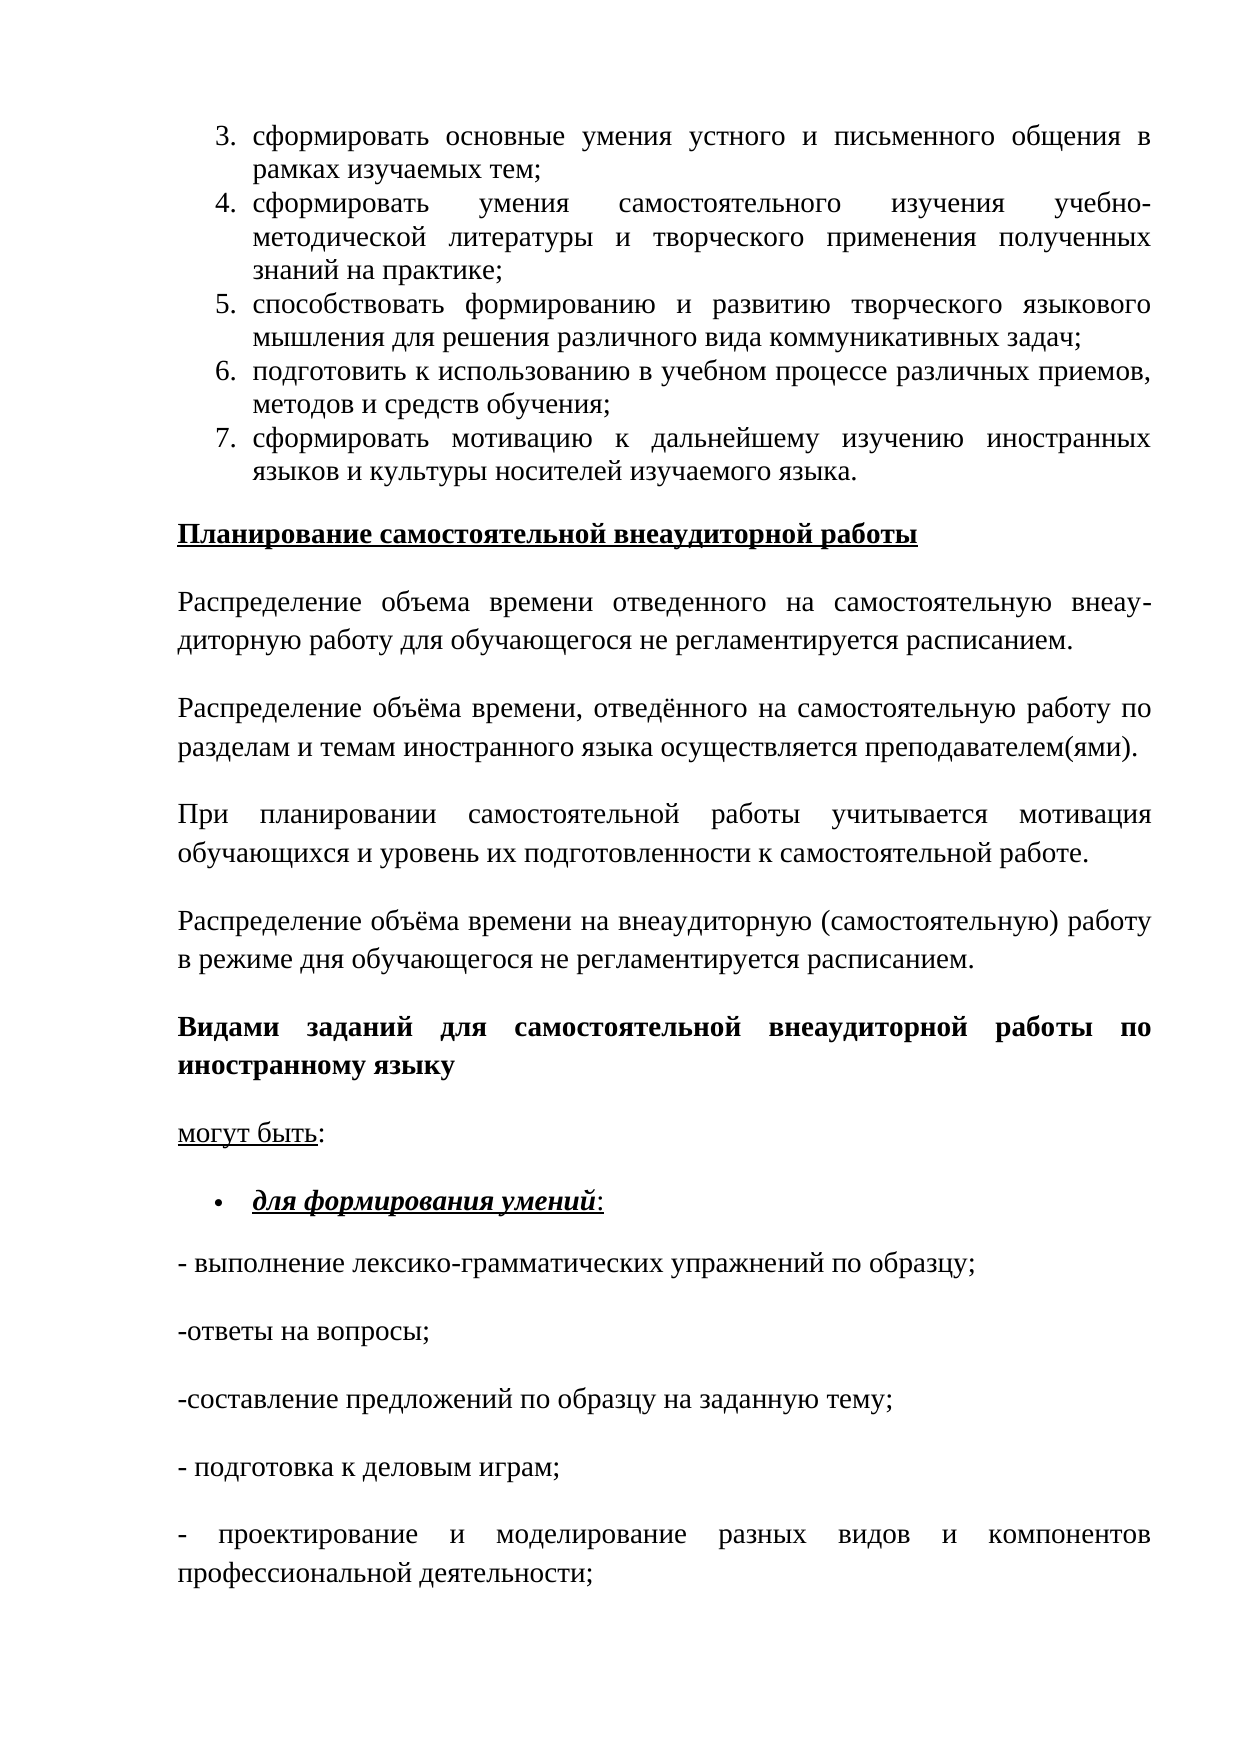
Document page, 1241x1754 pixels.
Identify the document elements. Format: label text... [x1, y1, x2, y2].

text - выполнение лексико-грамматических упражнений по образцу; [177, 1246, 1152, 1279]
list сформировать основные умения устного и письменного общения в рамках изучаемых тем; [215, 118, 1152, 185]
text Распределение объёма времени на внеаудиторную (самостоятельную) работу в режиме дня обучающегося не регламентируется расписанием. [177, 903, 1152, 975]
text -ответы на вопросы; [177, 1313, 1152, 1347]
text При планировании самостоятельной работы учитывается мотивация обучающихся и уровень их подготовленности к самостоятельной работе. [177, 796, 1152, 868]
text - проектирование и моделирование разных видов и компонентов профессиональной деятельности; [177, 1516, 1152, 1588]
text Видами заданий для самостоятельной внеаудиторной работы по иностранному языку [177, 1009, 1152, 1081]
text - подготовка к деловым играм; [177, 1449, 1152, 1482]
text -составление предложений по образцу на заданную тему; [177, 1381, 1152, 1414]
text Планирование самостоятельной внеаудиторной работы [177, 516, 1152, 550]
list сформировать мотивацию к дальнейшему изучению иностранных языков и культуры носителей изучаемого языка. [215, 420, 1152, 487]
text Распределение объема времени отведенного на самостоятельную внеаудиторную работу для обучающегося не регламентируется расписанием. [177, 584, 1152, 656]
list для формирования умений: [215, 1183, 1152, 1216]
list способствовать формированию и развитию творческого языкового мышления для решения различного вида коммуникативных задач; [215, 286, 1152, 353]
list сформировать умения самостоятельного изучения учебно-методической литературы и творческого применения полученных знаний на практике; [215, 185, 1152, 286]
text Распределение объёма времени, отведённого на самостоятельную работу по разделам и темам иностранного языка осуществляется преподавателем(ями). [177, 690, 1152, 762]
list подготовить к использованию в учебном процессе различных приемов, методов и средств обучения; [215, 353, 1152, 420]
text могут быть: [177, 1115, 1152, 1149]
